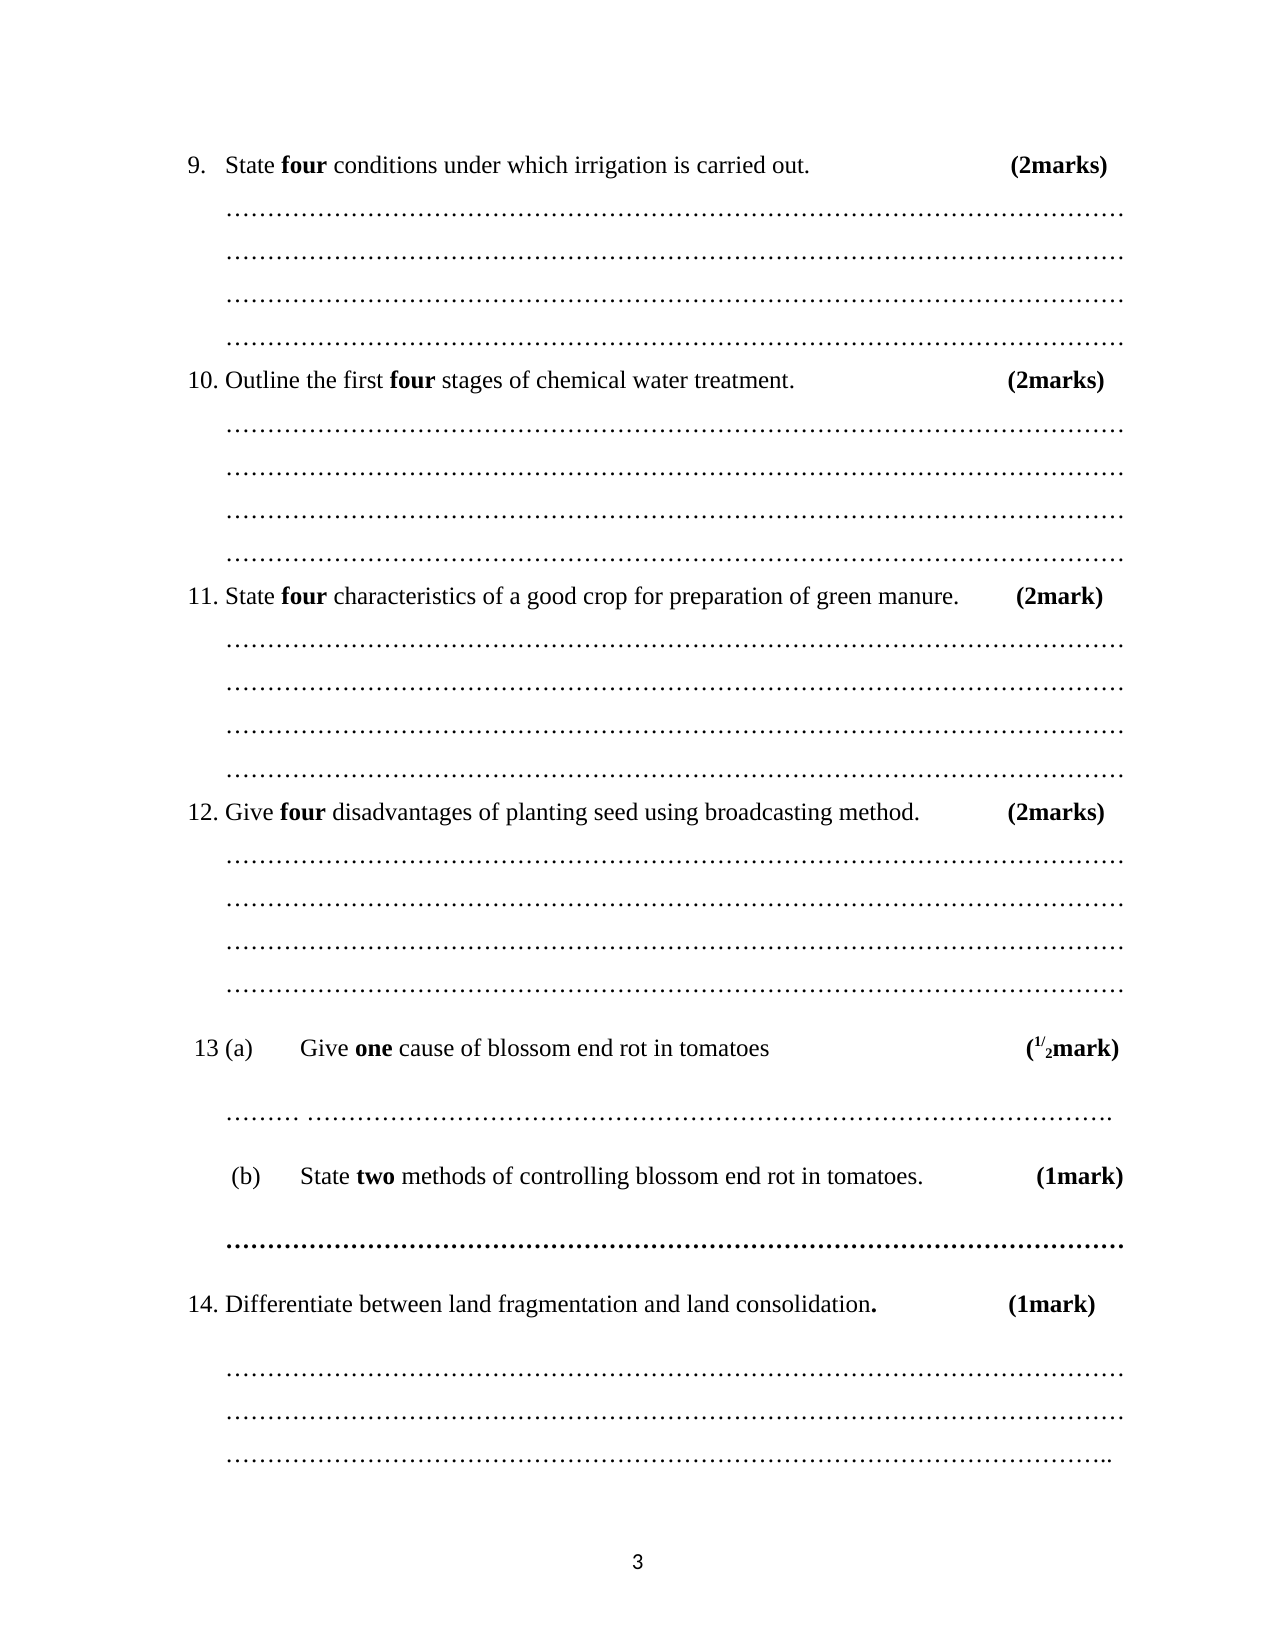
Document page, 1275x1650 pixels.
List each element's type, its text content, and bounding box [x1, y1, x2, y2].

list Outline the first four stages of chemical water treatment. (2marks) [187, 366, 1125, 394]
text (b) State two methods of controlling blossom end rot in tomatoes. (1mark) [150, 1161, 1125, 1190]
list ……… ……………………………………………………………………………………. [225, 1097, 1125, 1126]
list State four conditions under which irrigation is carried out. (2marks) [187, 150, 1125, 179]
list ……………………………………………………………………………………………………………………………………………………………………………………………………………………………………………………………………………………………………………………………………………………………………………………………… [225, 193, 1125, 351]
text 13 (a) Give one cause of blossom end rot in tomatoes (1/2mark) [150, 1033, 1125, 1062]
text ……………………………………………………………………………………………… [150, 1225, 1125, 1254]
list State four characteristics of a good crop for preparation of green manure. (2mark) [187, 581, 1125, 610]
list ……………………………………………………………………………………………………………………………………………………………………………………………………………………………………………………………………………………………………………………………………………………………………………………………… [225, 409, 1125, 567]
list …………………………………………………………………………………………………………………………………………………………………………………………………………………………………………………………………………………………….. [225, 1353, 1125, 1468]
list ……………………………………………………………………………………………………………………………………………………………………………………………………………………………………………………………………………………………………………………………………………………………………………………………… [225, 624, 1125, 782]
list Give four disadvantages of planting seed using broadcasting method. (2marks) [187, 797, 1125, 826]
list ……………………………………………………………………………………………………………………………………………………………………………………………………………………………………………………………………………………………………………………………………………………………………………………………… [225, 840, 1125, 998]
text 14. Differentiate between land fragmentation and land consolidation. (1mark) [187, 1289, 1125, 1318]
